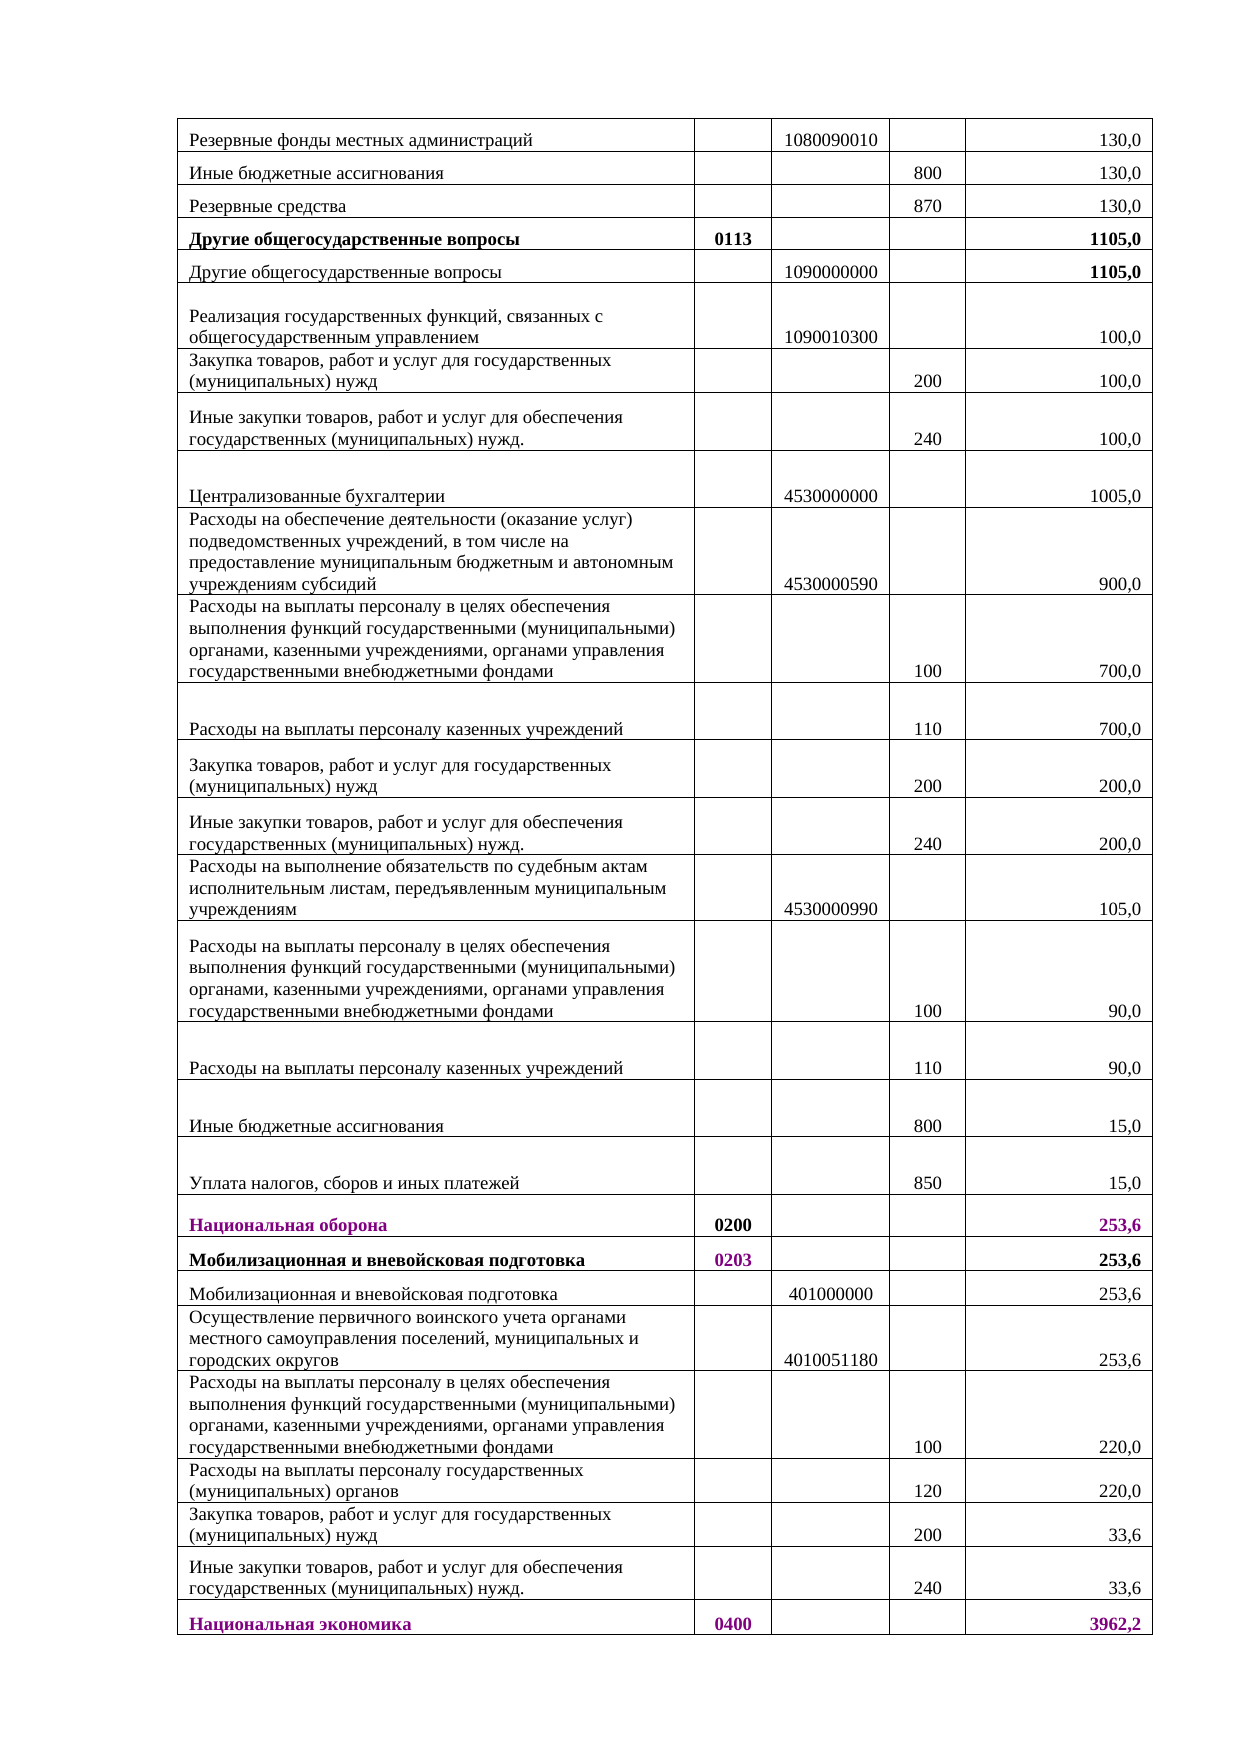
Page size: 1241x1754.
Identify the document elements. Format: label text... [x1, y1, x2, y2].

table_cell 700,0 [966, 683, 1152, 739]
table_cell Национальная оборона [178, 1195, 694, 1236]
table_cell 0200 [695, 1195, 771, 1236]
table_cell 130,0 [966, 119, 1152, 151]
table_cell [772, 1195, 889, 1236]
table_cell Иные бюджетные ассигнования [178, 152, 694, 184]
table_cell 220,0 [966, 1371, 1152, 1457]
table_cell 800 [890, 152, 965, 184]
table_cell [695, 185, 771, 217]
table_cell 240 [890, 1547, 965, 1599]
table_cell Расходы на выплаты персоналу в целях обеспечения выполнения функций государственными (муниципальными) органами, казенными учреждениями, органами управления государственными внебюджетными фондами [178, 921, 694, 1021]
table_cell 100,0 [966, 283, 1152, 348]
table_cell Расходы на выполнение обязательств по судебным актам исполнительным листам, передъявленным муниципальным учреждениям [178, 855, 694, 920]
table_cell 130,0 [966, 152, 1152, 184]
table_cell 200 [890, 740, 965, 797]
table_cell [890, 1237, 965, 1270]
table_cell 90,0 [966, 921, 1152, 1021]
table_cell [695, 119, 771, 151]
table_cell [695, 1371, 771, 1457]
table_cell [890, 855, 965, 920]
table_cell [695, 508, 771, 594]
table_cell 15,0 [966, 1080, 1152, 1136]
table_cell 240 [890, 393, 965, 449]
table_cell 401000000 [772, 1271, 889, 1304]
table_cell [772, 683, 889, 739]
table_cell Иные закупки товаров, работ и услуг для обеспечения государственных (муниципальных) нужд. [178, 798, 694, 854]
table_cell [772, 1022, 889, 1078]
table_cell [695, 855, 771, 920]
table_cell 120 [890, 1459, 965, 1502]
table_cell 253,6 [966, 1237, 1152, 1270]
table_cell [695, 921, 771, 1021]
table_cell 15,0 [966, 1137, 1152, 1193]
table_cell 4530000000 [772, 451, 889, 507]
table_cell 105,0 [966, 855, 1152, 920]
table_cell Расходы на выплаты персоналу государственных (муниципальных) органов [178, 1459, 694, 1502]
table_cell [772, 798, 889, 854]
table_cell 220,0 [966, 1459, 1152, 1502]
table_cell [772, 1080, 889, 1136]
table_cell 700,0 [966, 595, 1152, 682]
table_cell Мобилизационная и вневойсковая подготовка [178, 1271, 694, 1304]
table_cell Расходы на обеспечение деятельности (оказание услуг) подведомственных учреждений, в том числе на предоставление муниципальным бюджетным и автономным учреждениям субсидий [178, 508, 694, 594]
table_cell Расходы на выплаты персоналу в целях обеспечения выполнения функций государственными (муниципальными) органами, казенными учреждениями, органами управления государственными внебюджетными фондами [178, 1371, 694, 1457]
table_cell 870 [890, 185, 965, 217]
table_cell [890, 1195, 965, 1236]
table_cell 1105,0 [966, 250, 1152, 282]
table_cell Закупка товаров, работ и услуг для государственных (муниципальных) нужд [178, 740, 694, 797]
table_cell Расходы на выплаты персоналу казенных учреждений [178, 1022, 694, 1078]
table_cell Реализация государственных функций, связанных с общегосударственным управлением [178, 283, 694, 348]
table_cell 253,6 [966, 1306, 1152, 1370]
table_cell [772, 349, 889, 392]
table_cell Резервные средства [178, 185, 694, 217]
table_cell [890, 451, 965, 507]
table_cell [772, 1547, 889, 1599]
table_cell 100 [890, 1371, 965, 1457]
table_cell 4530000590 [772, 508, 889, 594]
table_cell [772, 1137, 889, 1193]
table_cell 130,0 [966, 185, 1152, 217]
table_cell [695, 349, 771, 392]
table_cell 1080090010 [772, 119, 889, 151]
table_cell [772, 152, 889, 184]
table_cell [772, 740, 889, 797]
table_cell [695, 798, 771, 854]
table_cell [890, 1306, 965, 1370]
table_cell 33,6 [966, 1547, 1152, 1599]
table_cell 90,0 [966, 1022, 1152, 1078]
table_cell [890, 218, 965, 249]
table_cell Закупка товаров, работ и услуг для государственных (муниципальных) нужд [178, 349, 694, 392]
table_cell [695, 152, 771, 184]
table_cell 1090010300 [772, 283, 889, 348]
table_cell [695, 683, 771, 739]
table_cell Расходы на выплаты персоналу казенных учреждений [178, 683, 694, 739]
table_cell [695, 1080, 771, 1136]
table_cell [695, 283, 771, 348]
table_cell 1090000000 [772, 250, 889, 282]
table_cell [695, 1271, 771, 1304]
table_cell Мобилизационная и вневойсковая подготовка [178, 1237, 694, 1270]
table_cell Уплата налогов, сборов и иных платежей [178, 1137, 694, 1193]
table_cell [890, 119, 965, 151]
table_cell 4010051180 [772, 1306, 889, 1370]
table_cell [772, 1459, 889, 1502]
table_cell [695, 1503, 771, 1546]
table_cell 100,0 [966, 349, 1152, 392]
table_cell Иные закупки товаров, работ и услуг для обеспечения государственных (муниципальных) нужд. [178, 393, 694, 449]
table_cell 200 [890, 1503, 965, 1546]
table_cell [772, 1503, 889, 1546]
table_cell [695, 1547, 771, 1599]
table_cell [890, 1271, 965, 1304]
table_cell [772, 218, 889, 249]
table_cell [695, 1022, 771, 1078]
table_cell Иные закупки товаров, работ и услуг для обеспечения государственных (муниципальных) нужд. [178, 1547, 694, 1599]
table_cell [772, 921, 889, 1021]
table_cell [772, 1600, 889, 1634]
table_cell 110 [890, 1022, 965, 1078]
table_cell 850 [890, 1137, 965, 1193]
table_cell 0400 [695, 1600, 771, 1634]
table_cell [695, 1137, 771, 1193]
table_cell [695, 1306, 771, 1370]
table_cell 800 [890, 1080, 965, 1136]
table_cell [695, 250, 771, 282]
table_cell 100 [890, 921, 965, 1021]
table_cell 240 [890, 798, 965, 854]
table_cell 253,6 [966, 1195, 1152, 1236]
table_cell 1105,0 [966, 218, 1152, 249]
table_cell 200,0 [966, 798, 1152, 854]
table_cell 110 [890, 683, 965, 739]
table_cell Национальная экономика [178, 1600, 694, 1634]
table_cell [695, 393, 771, 449]
table_cell 200,0 [966, 740, 1152, 797]
table_cell [772, 595, 889, 682]
table_cell Осуществление первичного воинского учета органами местного самоуправления поселений, муниципальных и городских округов [178, 1306, 694, 1370]
table_cell [695, 740, 771, 797]
table_cell 1005,0 [966, 451, 1152, 507]
table_cell 100,0 [966, 393, 1152, 449]
table_cell Другие общегосударственные вопросы [178, 250, 694, 282]
table_cell Расходы на выплаты персоналу в целях обеспечения выполнения функций государственными (муниципальными) органами, казенными учреждениями, органами управления государственными внебюджетными фондами [178, 595, 694, 682]
table_cell [890, 1600, 965, 1634]
table_cell Резервные фонды местных администраций [178, 119, 694, 151]
table_cell [695, 595, 771, 682]
table_cell 33,6 [966, 1503, 1152, 1546]
table_cell 0113 [695, 218, 771, 249]
table_cell [695, 451, 771, 507]
table_cell [772, 185, 889, 217]
table_cell [772, 1237, 889, 1270]
table_cell [772, 1371, 889, 1457]
table_cell 4530000990 [772, 855, 889, 920]
table_cell 3962,2 [966, 1600, 1152, 1634]
table_cell [772, 393, 889, 449]
table_cell Другие общегосударственные вопросы [178, 218, 694, 249]
table_cell 0203 [695, 1237, 771, 1270]
table_cell 900,0 [966, 508, 1152, 594]
table_cell [890, 508, 965, 594]
table_cell Централизованные бухгалтерии [178, 451, 694, 507]
table_cell 253,6 [966, 1271, 1152, 1304]
table_cell [890, 250, 965, 282]
table_cell [695, 1459, 771, 1502]
table_cell 100 [890, 595, 965, 682]
table_cell Закупка товаров, работ и услуг для государственных (муниципальных) нужд [178, 1503, 694, 1546]
table_cell Иные бюджетные ассигнования [178, 1080, 694, 1136]
table_cell 200 [890, 349, 965, 392]
table_cell [890, 283, 965, 348]
